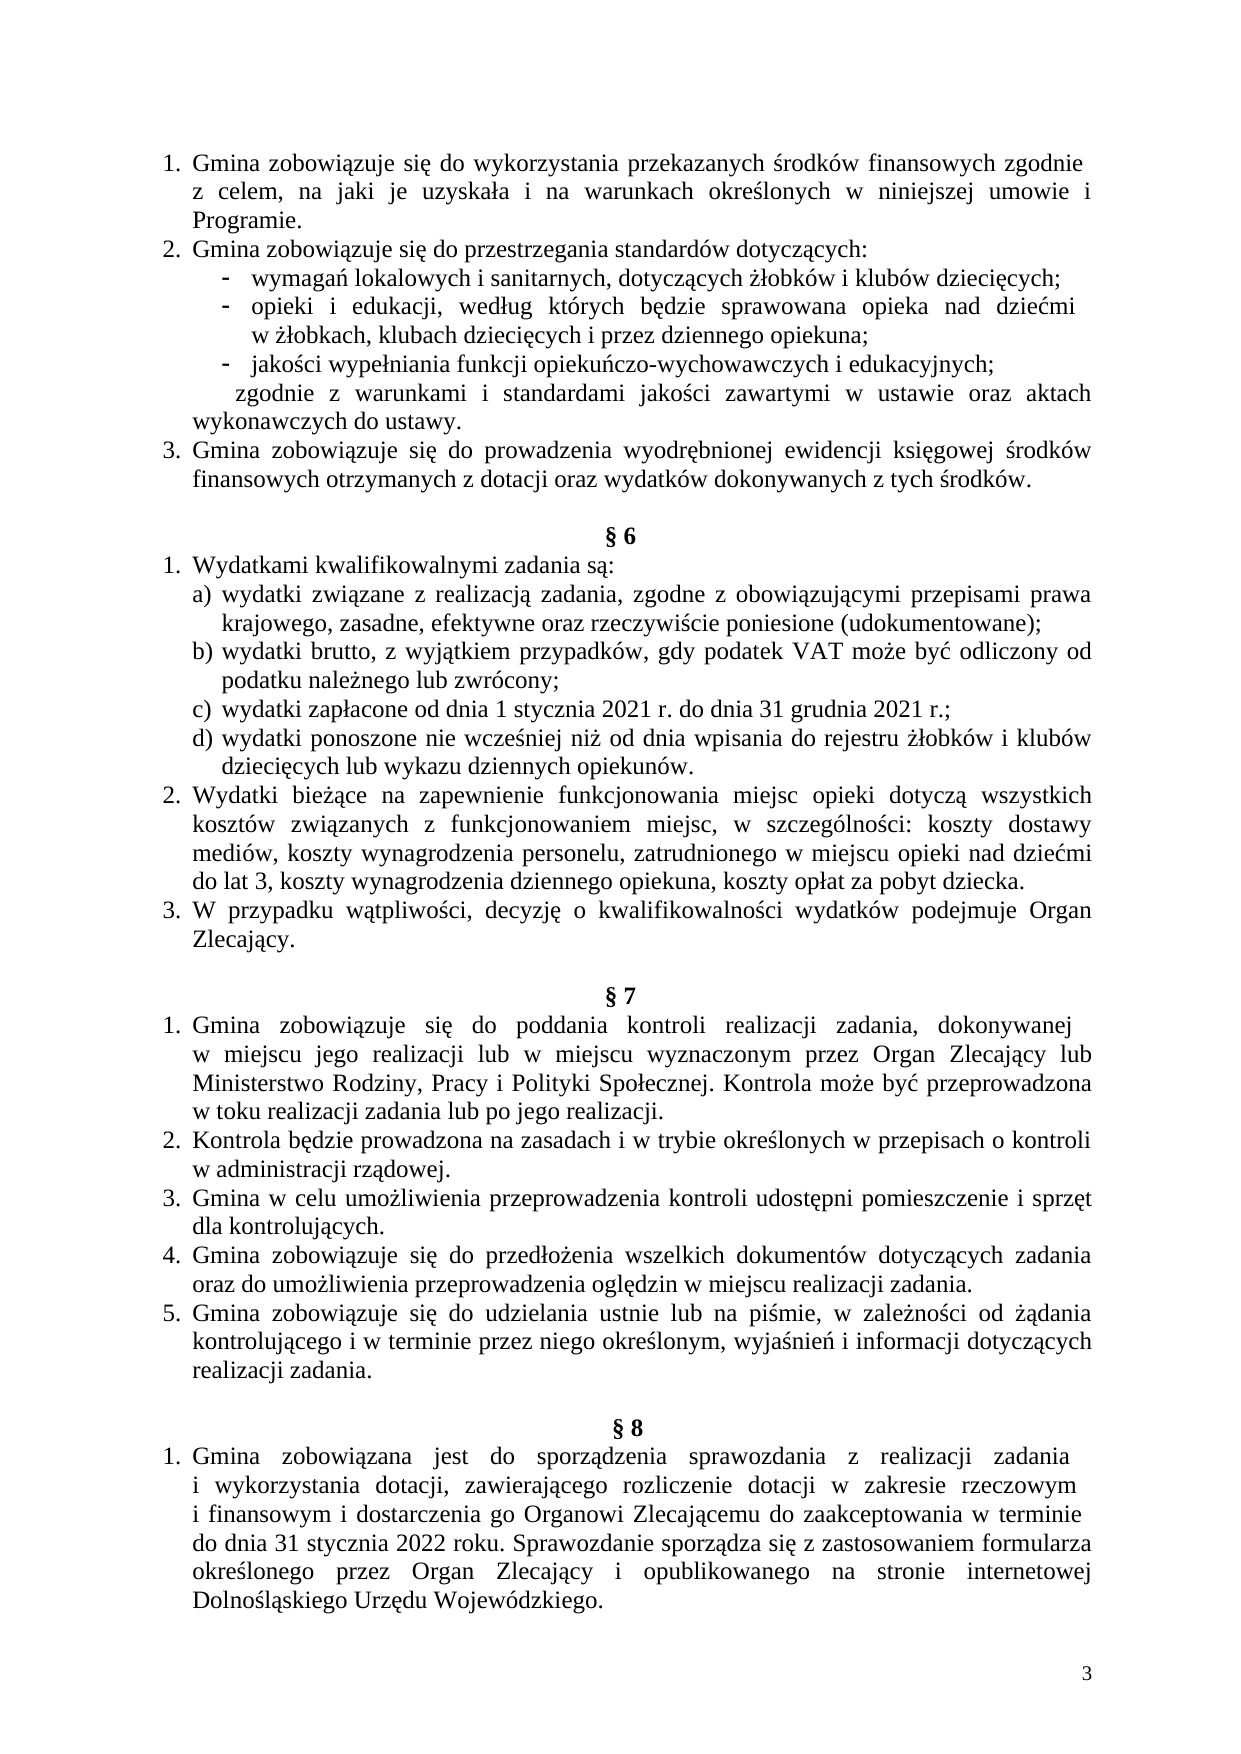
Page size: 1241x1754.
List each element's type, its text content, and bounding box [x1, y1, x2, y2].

text zgodnie z warunkami i standardami jakości zawartymi w ustawie oraz aktach wykonawczych do ustawy. [162, 378, 1092, 435]
list wydatki ponoszone nie wcześniej niż od dnia wpisania do rejestru żłobków i klubów dziecięcych lub wykazu dziennych opiekunów. [192, 723, 1092, 780]
list jakości wypełniania funkcji opiekuńczo-wychowawczych i edukacyjnych; [221, 349, 1092, 378]
list Wydatki bieżące na zapewnienie funkcjonowania miejsc opieki dotyczą wszystkich kosztów związanych z funkcjonowaniem miejsc, w szczególności: koszty dostawy mediów, koszty wynagrodzenia personelu, zatrudnionego w miejscu opieki nad dziećmi do lat 3, koszty wynagrodzenia dziennego opiekuna, koszty opłat za pobyt dziecka. [162, 780, 1092, 895]
list wydatki zapłacone od dnia 1 stycznia 2021 r. do dnia 31 grudnia 2021 r.; [192, 694, 1092, 723]
list Gmina zobowiązuje się do udzielania ustnie lub na piśmie, w zależności od żądania kontrolującego i w terminie przez niego określonym, wyjaśnień i informacji dotyczących realizacji zadania. [162, 1298, 1092, 1384]
list Kontrola będzie prowadzona na zasadach i w trybie określonych w przepisach o kontroli w administracji rządowej. [162, 1125, 1092, 1183]
list wymagań lokalowych i sanitarnych, dotyczących żłobków i klubów dziecięcych; [221, 263, 1092, 291]
list Wydatkami kwalifikowalnymi zadania są: [162, 550, 1092, 579]
list opieki i edukacji, według których będzie sprawowana opieka nad dziećmi w żłobkach, klubach dziecięcych i przez dziennego opiekuna; [221, 291, 1092, 349]
text § 7 [148, 981, 1092, 1010]
list Gmina zobowiązana jest do sporządzenia sprawozdania z realizacji zadania i wykorzystania dotacji, zawierającego rozliczenie dotacji w zakresie rzeczowym i finansowym i dostarczenia go Organowi Zlecającemu do zaakceptowania w terminie do dnia 31 stycznia 2022 roku. Sprawozdanie sporządza się z zastosowaniem formularza określonego przez Organ Zlecający i opublikowanego na stronie internetowej Dolnośląskiego Urzędu Wojewódzkiego. [162, 1441, 1092, 1614]
list W przypadku wątpliwości, decyzję o kwalifikowalności wydatków podejmuje Organ Zlecający. [162, 895, 1092, 953]
list Gmina zobowiązuje się do poddania kontroli realizacji zadania, dokonywanej w miejscu jego realizacji lub w miejscu wyznaczonym przez Organ Zlecający lub Ministerstwo Rodziny, Pracy i Polityki Społecznej. Kontrola może być przeprowadzona w toku realizacji zadania lub po jego realizacji. [162, 1010, 1092, 1125]
list Gmina zobowiązuje się do prowadzenia wyodrębnionej ewidencji księgowej środków finansowych otrzymanych z dotacji oraz wydatków dokonywanych z tych środków. [162, 435, 1092, 493]
list wydatki brutto, z wyjątkiem przypadków, gdy podatek VAT może być odliczony od podatku należnego lub zwrócony; [192, 636, 1092, 694]
list Gmina zobowiązuje się do przedłożenia wszelkich dokumentów dotyczących zadania oraz do umożliwienia przeprowadzenia oględzin w miejscu realizacji zadania. [162, 1240, 1092, 1298]
list Gmina zobowiązuje się do wykorzystania przekazanych środków finansowych zgodnie z celem, na jaki je uzyskała i na warunkach określonych w niniejszej umowie i Programie. [162, 148, 1092, 234]
text § 8 [162, 1413, 1092, 1441]
list Gmina zobowiązuje się do przestrzegania standardów dotyczących: [162, 234, 1092, 263]
text § 6 [148, 521, 1092, 550]
list wydatki związane z realizacją zadania, zgodne z obowiązującymi przepisami prawa krajowego, zasadne, efektywne oraz rzeczywiście poniesione (udokumentowane); [192, 579, 1092, 636]
list Gmina w celu umożliwienia przeprowadzenia kontroli udostępni pomieszczenie i sprzęt dla kontrolujących. [162, 1183, 1092, 1240]
